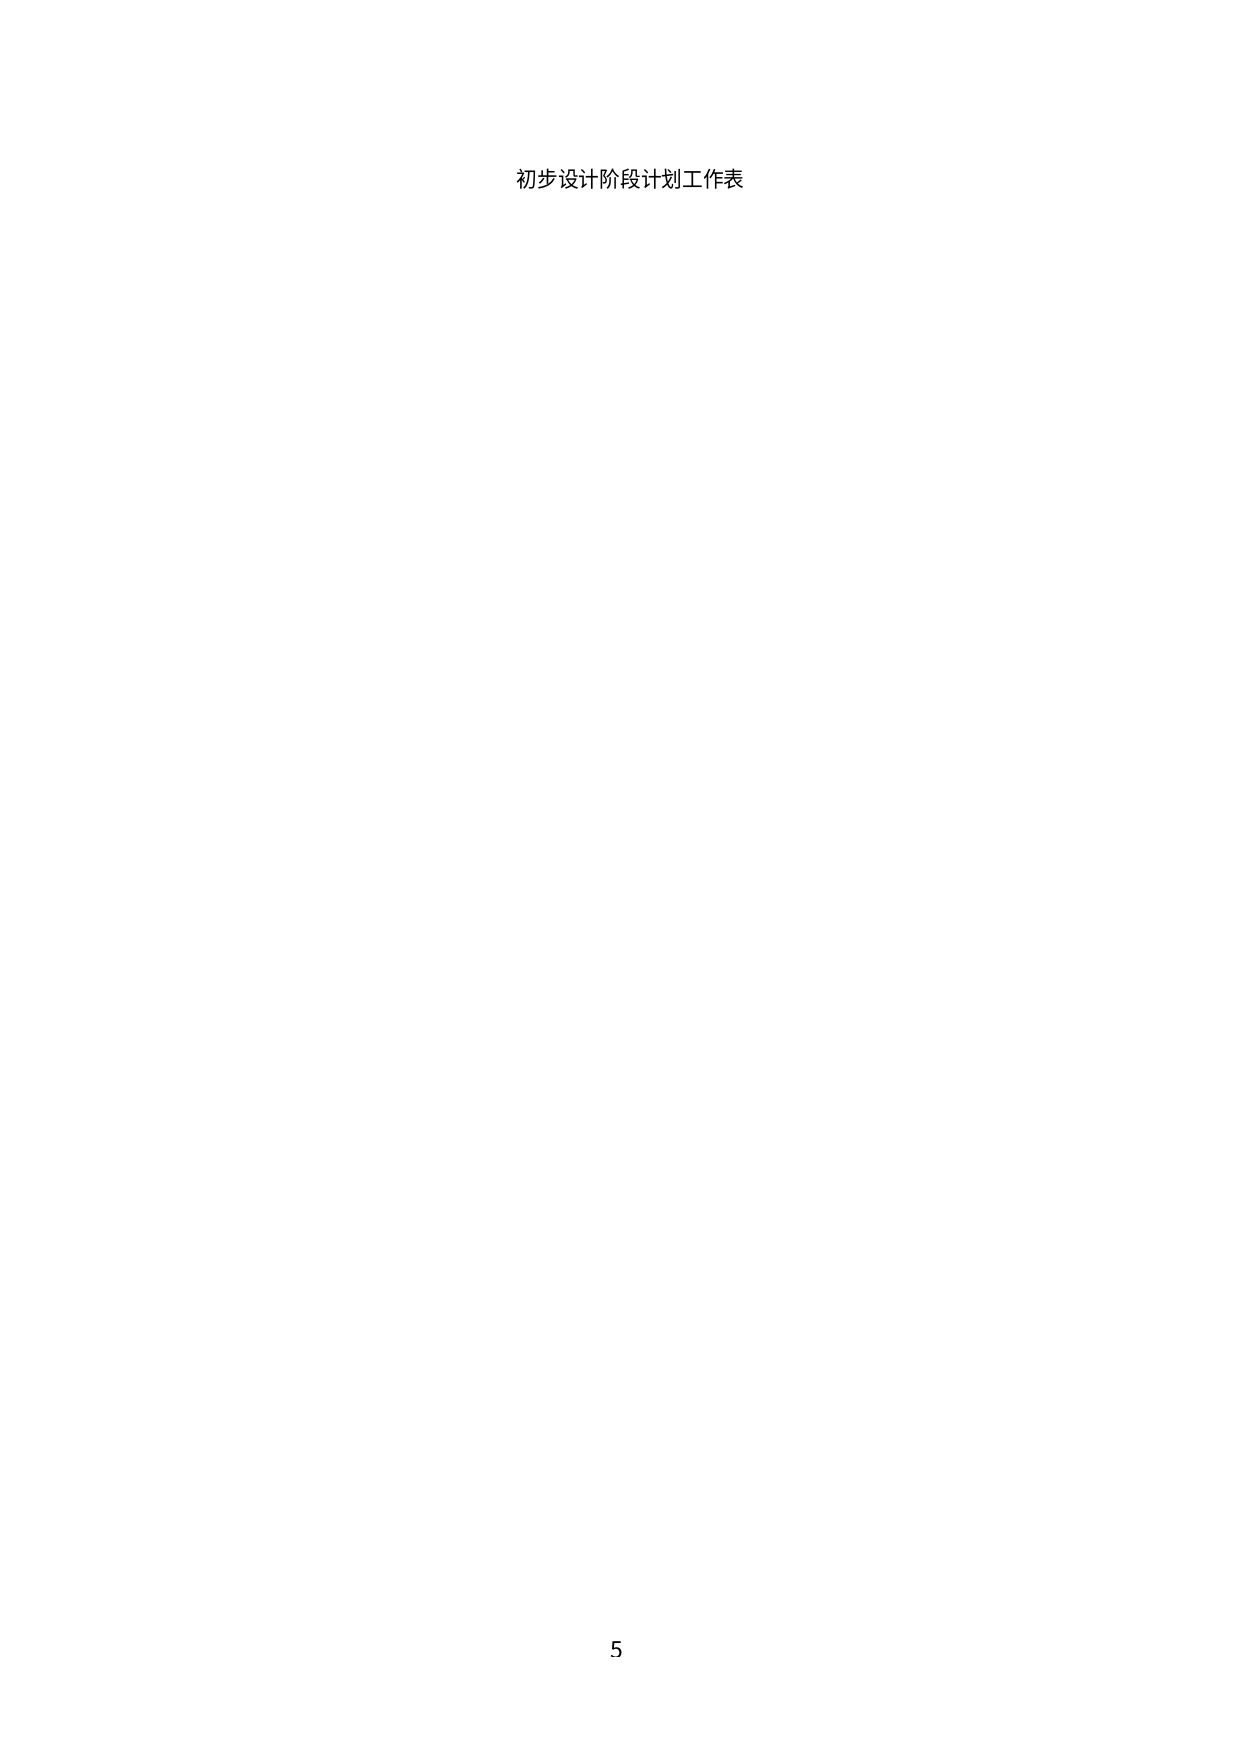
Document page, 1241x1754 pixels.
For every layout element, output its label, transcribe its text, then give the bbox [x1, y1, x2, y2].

text 初步设计阶段计划工作表 [151, 162, 1109, 194]
